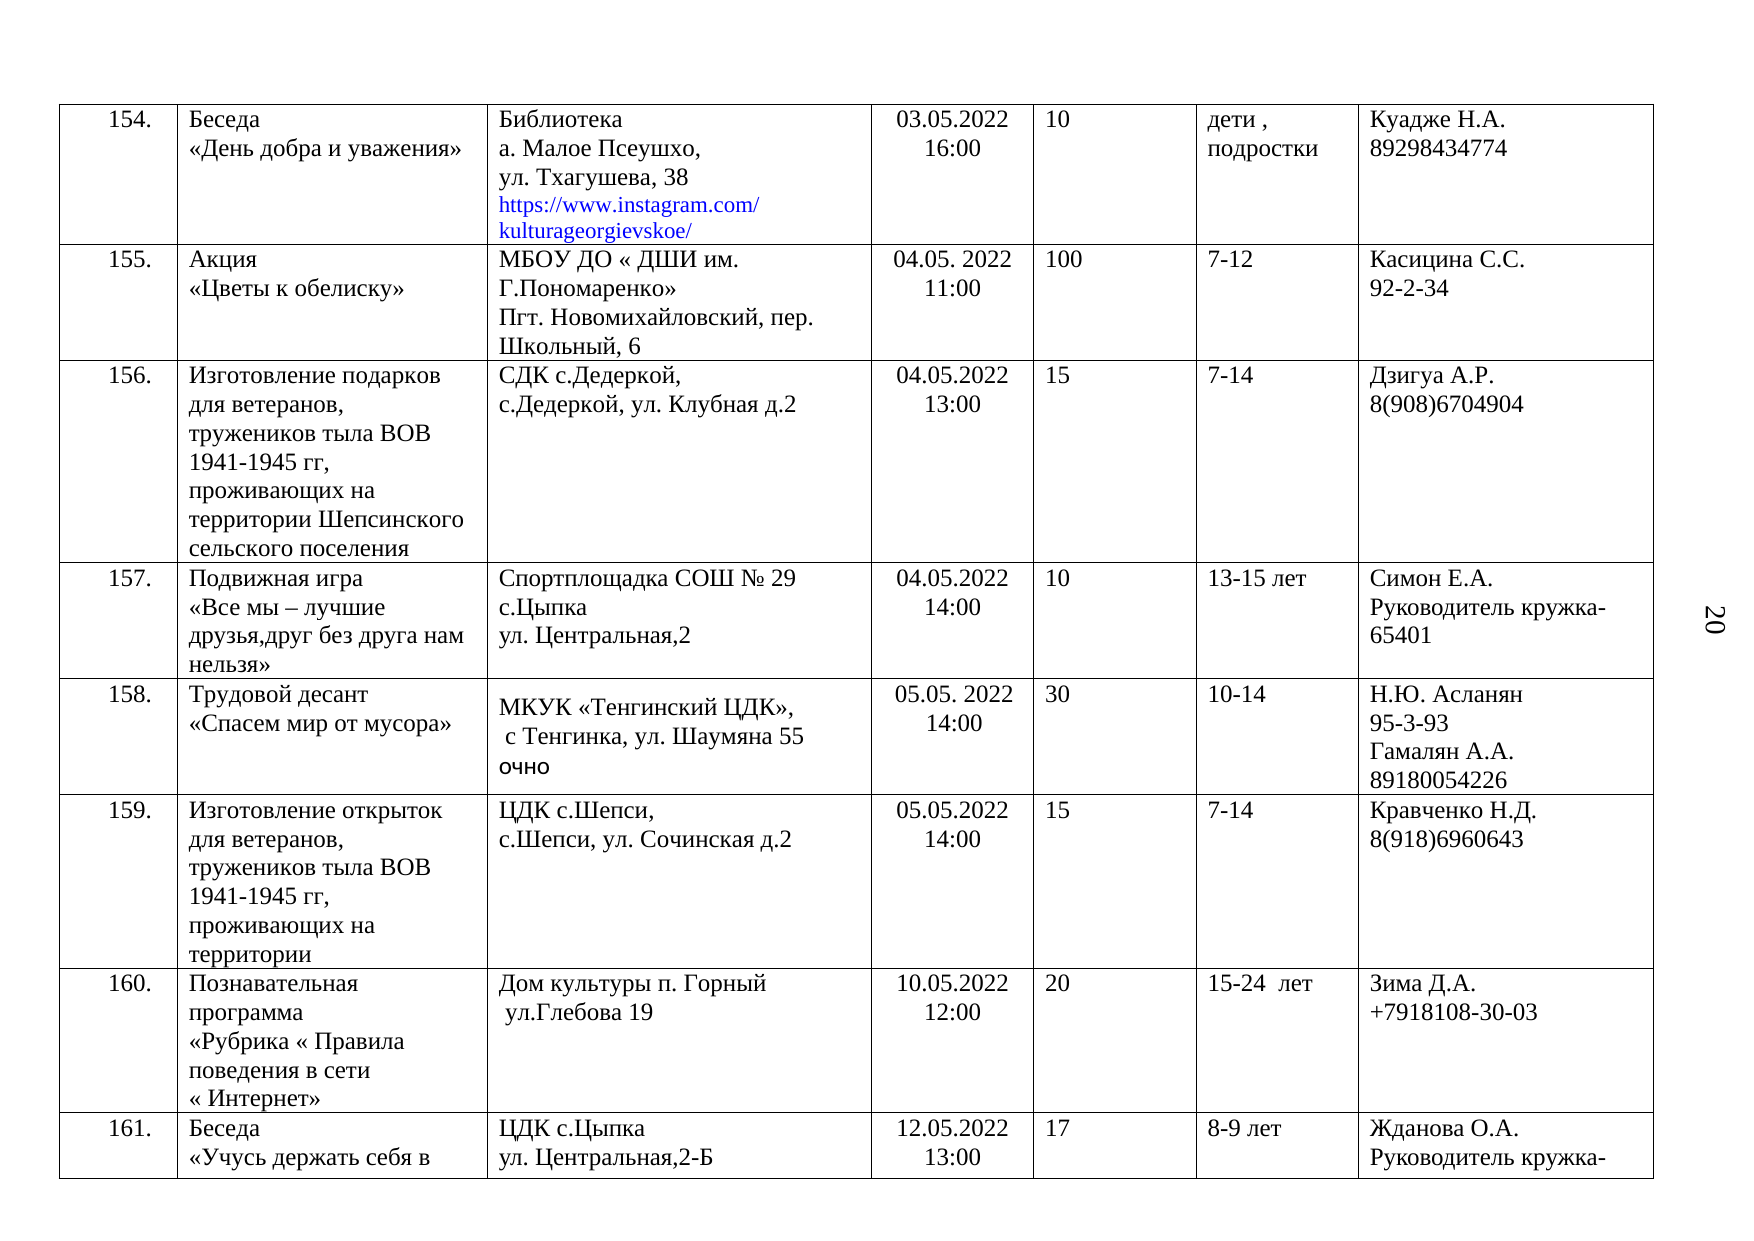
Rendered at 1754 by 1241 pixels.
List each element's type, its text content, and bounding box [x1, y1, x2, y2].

table_cell [60, 245, 177, 359]
table_cell дети , подростки [1197, 105, 1358, 243]
table_cell Подвижная игра «Все мы – лучшие друзья,друг без друга нам нельзя» [178, 563, 487, 678]
table_cell [60, 969, 177, 1112]
table_cell 04.05.2022 13:00 [872, 361, 1033, 562]
table_cell Беседа «День добра и уважения» [178, 105, 487, 243]
table_cell Изготовление подарков для ветеранов, тружеников тыла ВОВ 1941-1945 гг, проживающих на территории Шепсинского сельского поселения [178, 361, 487, 562]
table_cell 30 [1034, 679, 1196, 794]
table_cell Симон Е.А. Руководитель кружка-65401 [1359, 563, 1653, 678]
table_cell Кравченко Н.Д. 8(918)6960643 [1359, 795, 1653, 967]
table_cell [60, 679, 177, 794]
table_cell МБОУ ДО « ДШИ им. Г.Пономаренко» Пгт. Новомихайловский, пер. Школьный, 6 [488, 245, 871, 359]
table_cell [60, 1113, 177, 1178]
table_cell Куадже Н.А. 89298434774 [1359, 105, 1653, 243]
table_cell Дзигуа А.Р. 8(908)6704904 [1359, 361, 1653, 562]
table_cell 10 [1034, 563, 1196, 678]
table_cell Познавательная программа «Рубрика « Правила поведения в сети « Интернет» [178, 969, 487, 1112]
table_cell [178, 1113, 487, 1178]
table_cell 04.05. 2022 11:00 [872, 245, 1033, 359]
table_cell ЦДК с.Шепси, с.Шепси, ул. Сочинская д.2 [488, 795, 871, 967]
table_cell 15 [1034, 361, 1196, 562]
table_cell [1359, 1113, 1653, 1178]
table_cell 10 [1034, 105, 1196, 243]
table_cell 7-14 [1197, 795, 1358, 967]
table_cell 10.05.2022 12:00 [872, 969, 1033, 1112]
table_cell 8-9 лет [1197, 1113, 1358, 1178]
table_cell 15-24 лет [1197, 969, 1358, 1112]
table_cell [60, 795, 177, 967]
table_cell Дом культуры п. Горный ул.Глебова 19 [488, 969, 871, 1112]
table_cell 15 [1034, 795, 1196, 967]
table_cell 7-14 [1197, 361, 1358, 562]
table_cell 05.05. 2022 14:00 [872, 679, 1033, 794]
table_cell Касицина С.С. 92-2-34 [1359, 245, 1653, 359]
table_cell Трудовой десант «Спасем мир от мусора» [178, 679, 487, 794]
table_cell 10-14 [1197, 679, 1358, 794]
table_cell Библиотека а. Малое Псеушхо, ул. Тхагушева, 38 https://www.instagram.com/kulturageorgievskoe/ [488, 105, 871, 243]
table_cell 12.05.2022 13:00 [872, 1113, 1033, 1178]
table_cell Спортплощадка СОШ № 29 с.Цыпка ул. Центральная,2 [488, 563, 871, 678]
table_cell 05.05.2022 14:00 [872, 795, 1033, 967]
table_cell Акция «Цветы к обелиску» [178, 245, 487, 359]
table_cell Зима Д.А. +7918108-30-03 [1359, 969, 1653, 1112]
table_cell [488, 1113, 871, 1178]
table_cell Изготовление открыток для ветеранов, тружеников тыла ВОВ 1941-1945 гг, проживающих на территории [178, 795, 487, 967]
table_cell 04.05.2022 14:00 [872, 563, 1033, 678]
table_cell Н.Ю. Асланян 95-3-93 Гамалян А.А. 89180054226 [1359, 679, 1653, 794]
table_cell 17 [1034, 1113, 1196, 1178]
table_cell 13-15 лет [1197, 563, 1358, 678]
table_cell 03.05.2022 16:00 [872, 105, 1033, 243]
table_cell МКУК «Тенгинский ЦДК», с Тенгинка, ул. Шаумяна 55 очно [488, 679, 871, 794]
table_cell 100 [1034, 245, 1196, 359]
table_cell [60, 563, 177, 678]
table_cell 20 [1034, 969, 1196, 1112]
table_cell [60, 361, 177, 562]
table_cell СДК с.Дедеркой, с.Дедеркой, ул. Клубная д.2 [488, 361, 871, 562]
table_cell 7-12 [1197, 245, 1358, 359]
table_cell [60, 105, 177, 243]
